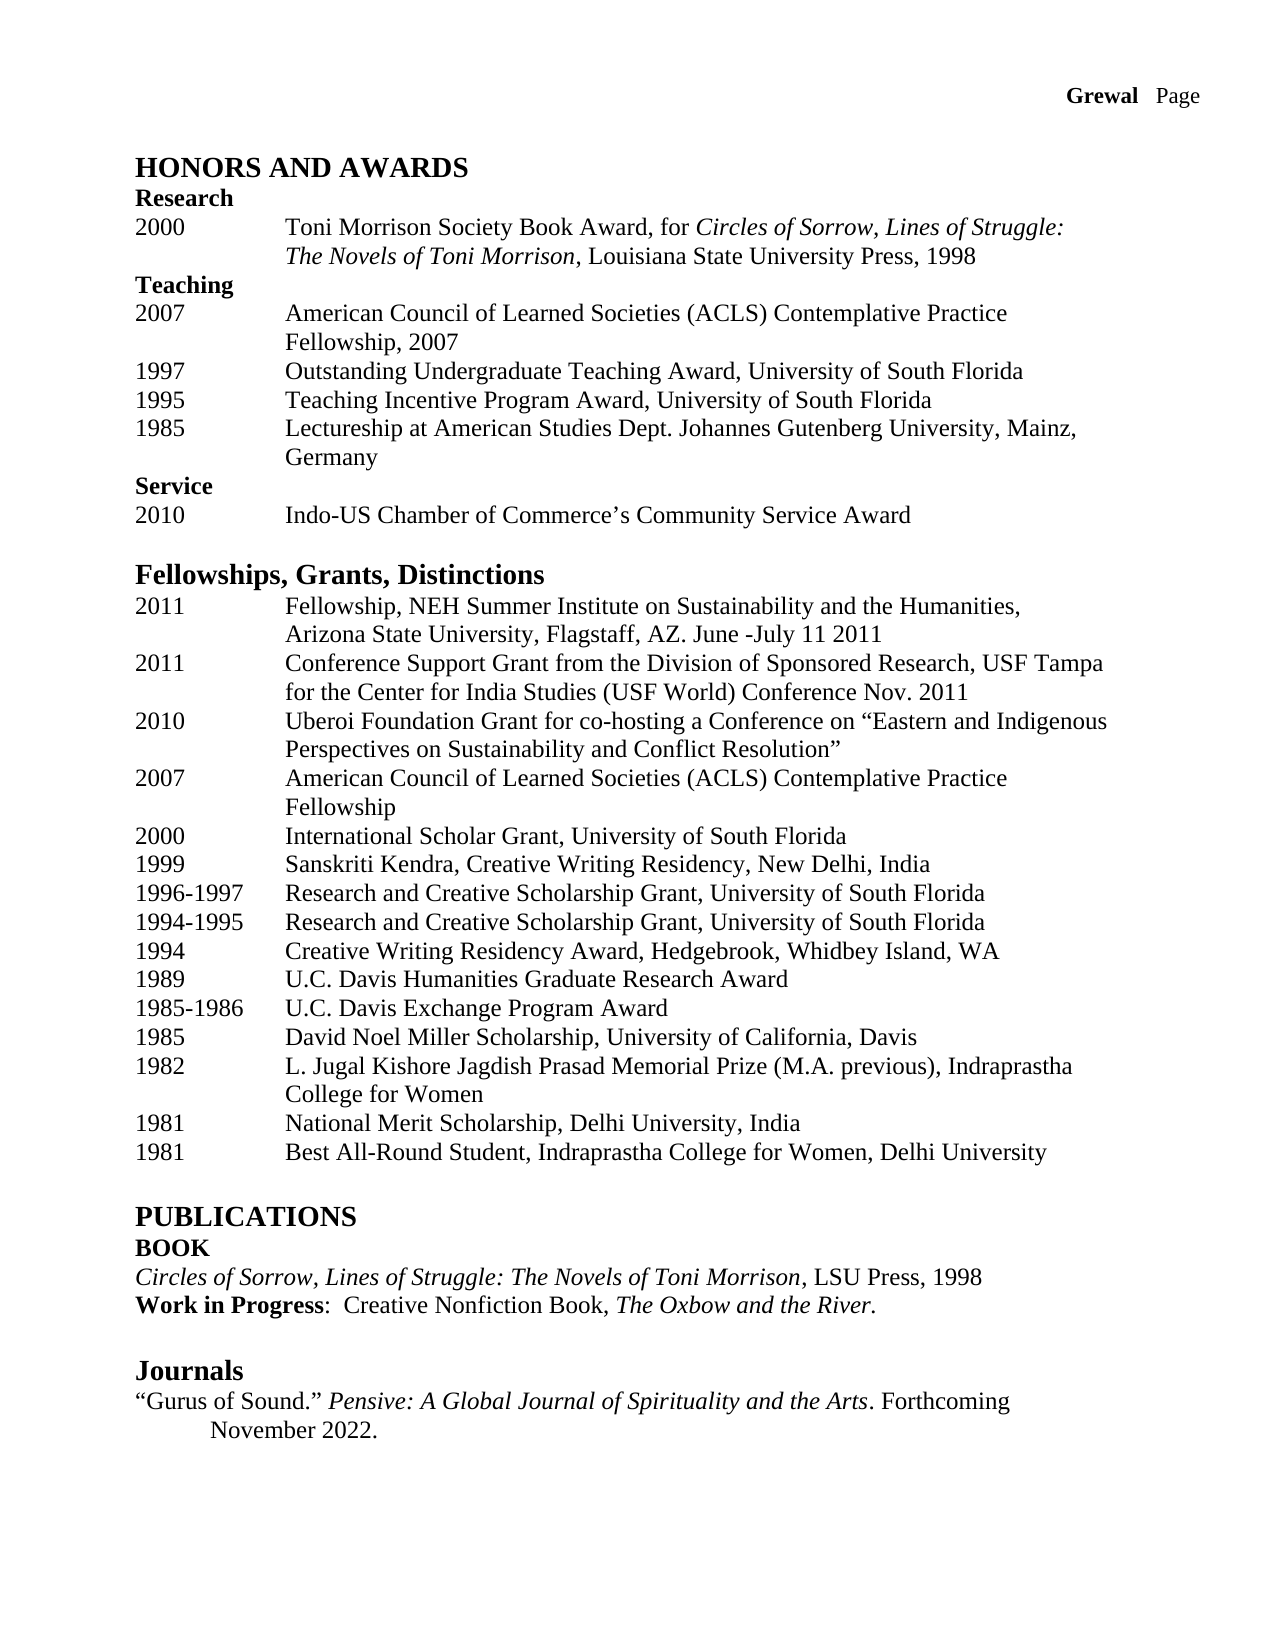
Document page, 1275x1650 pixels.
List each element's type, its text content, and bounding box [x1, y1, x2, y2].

text HONORS AND AWARDS [135, 150, 1125, 183]
text 2010 Indo-US Chamber of Commerce’s Community Service Award [135, 500, 1125, 528]
text The Novels of Toni Morrison, Louisiana State University Press, 1998 [210, 241, 1125, 270]
subtitle Fellowships, Grants, Distinctions [135, 557, 1125, 591]
text BOOK [135, 1233, 1125, 1262]
text 2011 Conference Support Grant from the Division of Sponsored Research, USF Tampa for the Center for India Studies (USF World) Conference Nov. 2011 [135, 648, 1125, 706]
text 1982 L. Jugal Kishore Jagdish Prasad Memorial Prize (M.A. previous), Indraprastha [135, 1051, 1125, 1079]
text 2007 American Council of Learned Societies (ACLS) Contemplative Practice Fellowship [135, 763, 1125, 821]
text Circles of Sorrow, Lines of Struggle: The Novels of Toni Morrison, LSU Press, 1998 [135, 1262, 1125, 1290]
text 1995 Teaching Incentive Program Award, University of South Florida [135, 385, 1125, 413]
text College for Women [210, 1079, 1125, 1108]
text 2010 Uberoi Foundation Grant for co-hosting a Conference on “Eastern and Indigenous Perspectives on Sustainability and Conflict Resolution” [135, 706, 1125, 763]
text 1989 U.C. Davis Humanities Graduate Research Award [135, 964, 1125, 993]
text 2000 International Scholar Grant, University of South Florida [135, 821, 1125, 849]
text 1985-1986 U.C. Davis Exchange Program Award [135, 993, 1125, 1022]
text 1985 David Noel Miller Scholarship, University of California, Davis [135, 1022, 1125, 1051]
text Research [135, 183, 1125, 212]
text 1994-1995 Research and Creative Scholarship Grant, University of South Florida [135, 907, 1125, 936]
text 1981 National Merit Scholarship, Delhi University, India [135, 1108, 1125, 1137]
text 1985 Lectureship at American Studies Dept. Johannes Gutenberg University, Mainz, Germany [135, 413, 1125, 471]
text 1996-1997 Research and Creative Scholarship Grant, University of South Florida [135, 878, 1125, 907]
text 2007 American Council of Learned Societies (ACLS) Contemplative Practice Fellowship, 2007 [135, 298, 1125, 356]
text “Gurus of Sound.” Pensive: A Global Journal of Spirituality and the Arts. Forthcoming [135, 1386, 1125, 1415]
text Work in Progress: Creative Nonfiction Book, The Oxbow and the River. [135, 1290, 1125, 1319]
text 2011 Fellowship, NEH Summer Institute on Sustainability and the Humanities, [135, 591, 1125, 619]
subtitle Teaching [135, 270, 1125, 298]
text 2000 Toni Morrison Society Book Award, for Circles of Sorrow, Lines of Struggle: [135, 212, 1125, 241]
text 1999 Sanskriti Kendra, Creative Writing Residency, New Delhi, India [135, 849, 1125, 878]
text 1981 Best All-Round Student, Indraprastha College for Women, Delhi University [135, 1137, 1125, 1166]
text Service [135, 471, 1125, 500]
subtitle 1997 Outstanding Undergraduate Teaching Award, University of South Florida [135, 356, 1125, 385]
text Journals [135, 1353, 1125, 1386]
text Arizona State University, Flagstaff, AZ. June -July 11 2011 [285, 619, 1125, 648]
text 1994 Creative Writing Residency Award, Hedgebrook, Whidbey Island, WA [135, 936, 1125, 964]
text November 2022. [135, 1415, 1125, 1444]
text PUBLICATIONS [135, 1199, 1125, 1233]
